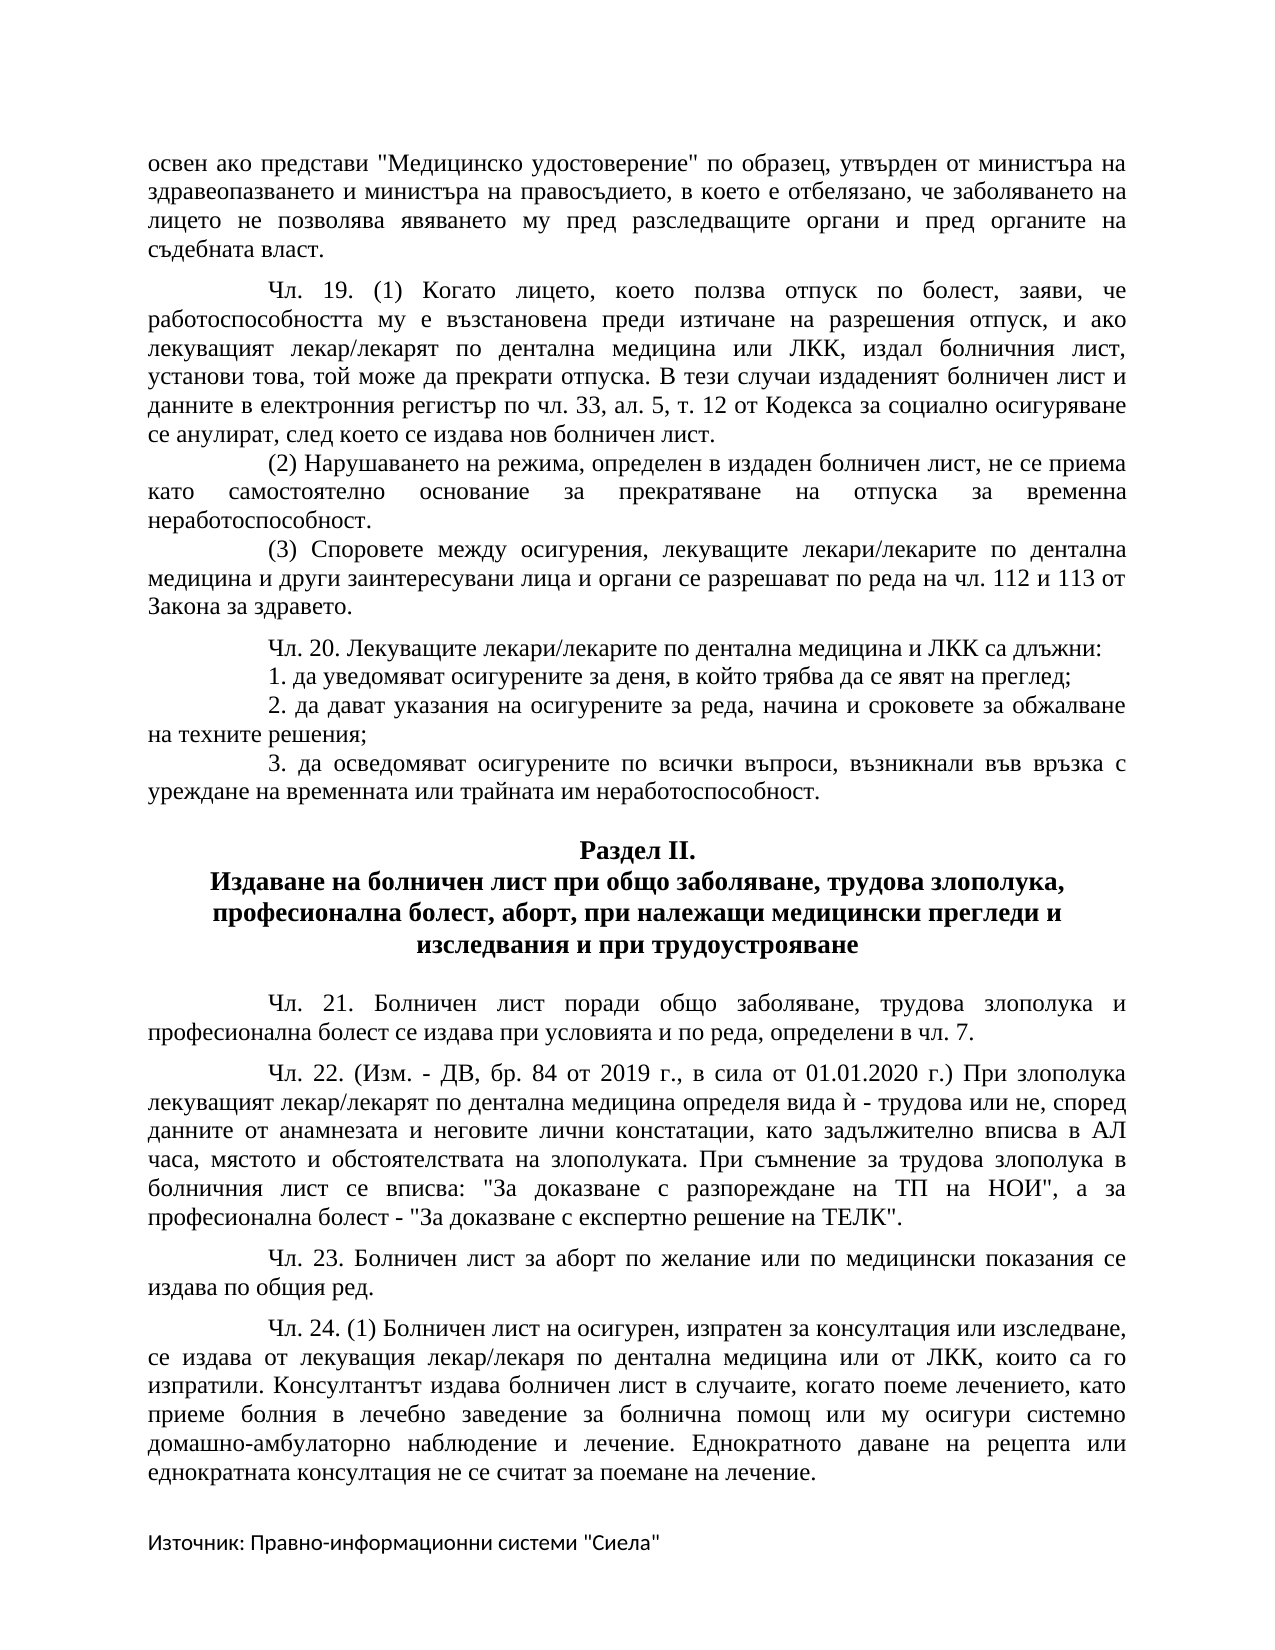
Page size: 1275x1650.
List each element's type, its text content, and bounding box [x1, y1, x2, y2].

text Чл. 21. Болничен лист поради общо заболяване, трудова злополука и професионална болест се издава при условията и по реда, определени в чл. 7. [148, 988, 1127, 1046]
text Чл. 23. Болничен лист за аборт по желание или по медицински показания се издава по общия ред. [148, 1243, 1127, 1301]
text Чл. 24. (1) Болничен лист на осигурен, изпратен за консултация или изследване, се издава от лекуващия лекар/лекаря по дентална медицина или от ЛКК, които са го изпратили. Консултантът издава болничен лист в случаите, когато поеме лечението, като приеме болния в лечебно заведение за болнична помощ или му осигури системно домашно-амбулаторно наблюдение и лечение. Еднократното даване на рецепта или еднократната консултация не се считат за поемане на лечение. [148, 1313, 1127, 1486]
text 3. да осведомяват осигурените по всички въпроси, възникнали във връзка с уреждане на временната или трайната им неработоспособност. [148, 748, 1127, 805]
text 1. да уведомяват осигурените за деня, в който трябва да се явят на преглед; [148, 661, 1127, 690]
text (3) Споровете между осигурения, лекуващите лекари/лекарите по дентална медицина и други заинтересувани лица и органи се разрешават по реда на чл. 112 и 113 от Закона за здравето. [148, 534, 1127, 620]
text (2) Нарушаването на режима, определен в издаден болничен лист, не се приема като самостоятелно основание за прекратяване на отпуска за временна неработоспособност. [148, 448, 1127, 534]
text Чл. 22. (Изм. - ДВ, бр. 84 от 2019 г., в сила от 01.01.2020 г.) При злополука лекуващият лекар/лекарят по дентална медицина определя вида ѝ - трудова или не, според данните от анамнезата и неговите лични констатации, като задължително вписва в АЛ часа, мястото и обстоятелствата на злополуката. При съмнение за трудова злополука в болничния лист се вписва: "За доказване с разпореждане на ТП на НОИ", а за професионална болест - "За доказване с експертно решение на ТЕЛК". [148, 1058, 1127, 1231]
text Раздел II. Издаване на болничен лист при общо заболяване, трудова злополука, професионална болест, аборт, при належащи медицински прегледи и изследвания и при трудоустрояване [148, 834, 1127, 959]
text Чл. 20. Лекуващите лекари/лекарите по дентална медицина и ЛКК са длъжни: [148, 633, 1127, 661]
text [148, 148, 1127, 263]
text Чл. 19. (1) Когато лицето, което ползва отпуск по болест, заяви, че работоспособността му е възстановена преди изтичане на разрешения отпуск, и ако лекуващият лекар/лекарят по дентална медицина или ЛКК, издал болничния лист, установи това, той може да прекрати отпуска. В тези случаи издаденият болничен лист и данните в електронния регистър по чл. 33, ал. 5, т. 12 от Кодекса за социално осигуряване се анулират, след което се издава нов болничен лист. [148, 275, 1127, 448]
text 2. да дават указания на осигурените за реда, начина и сроковете за обжалване на техните решения; [148, 690, 1127, 748]
